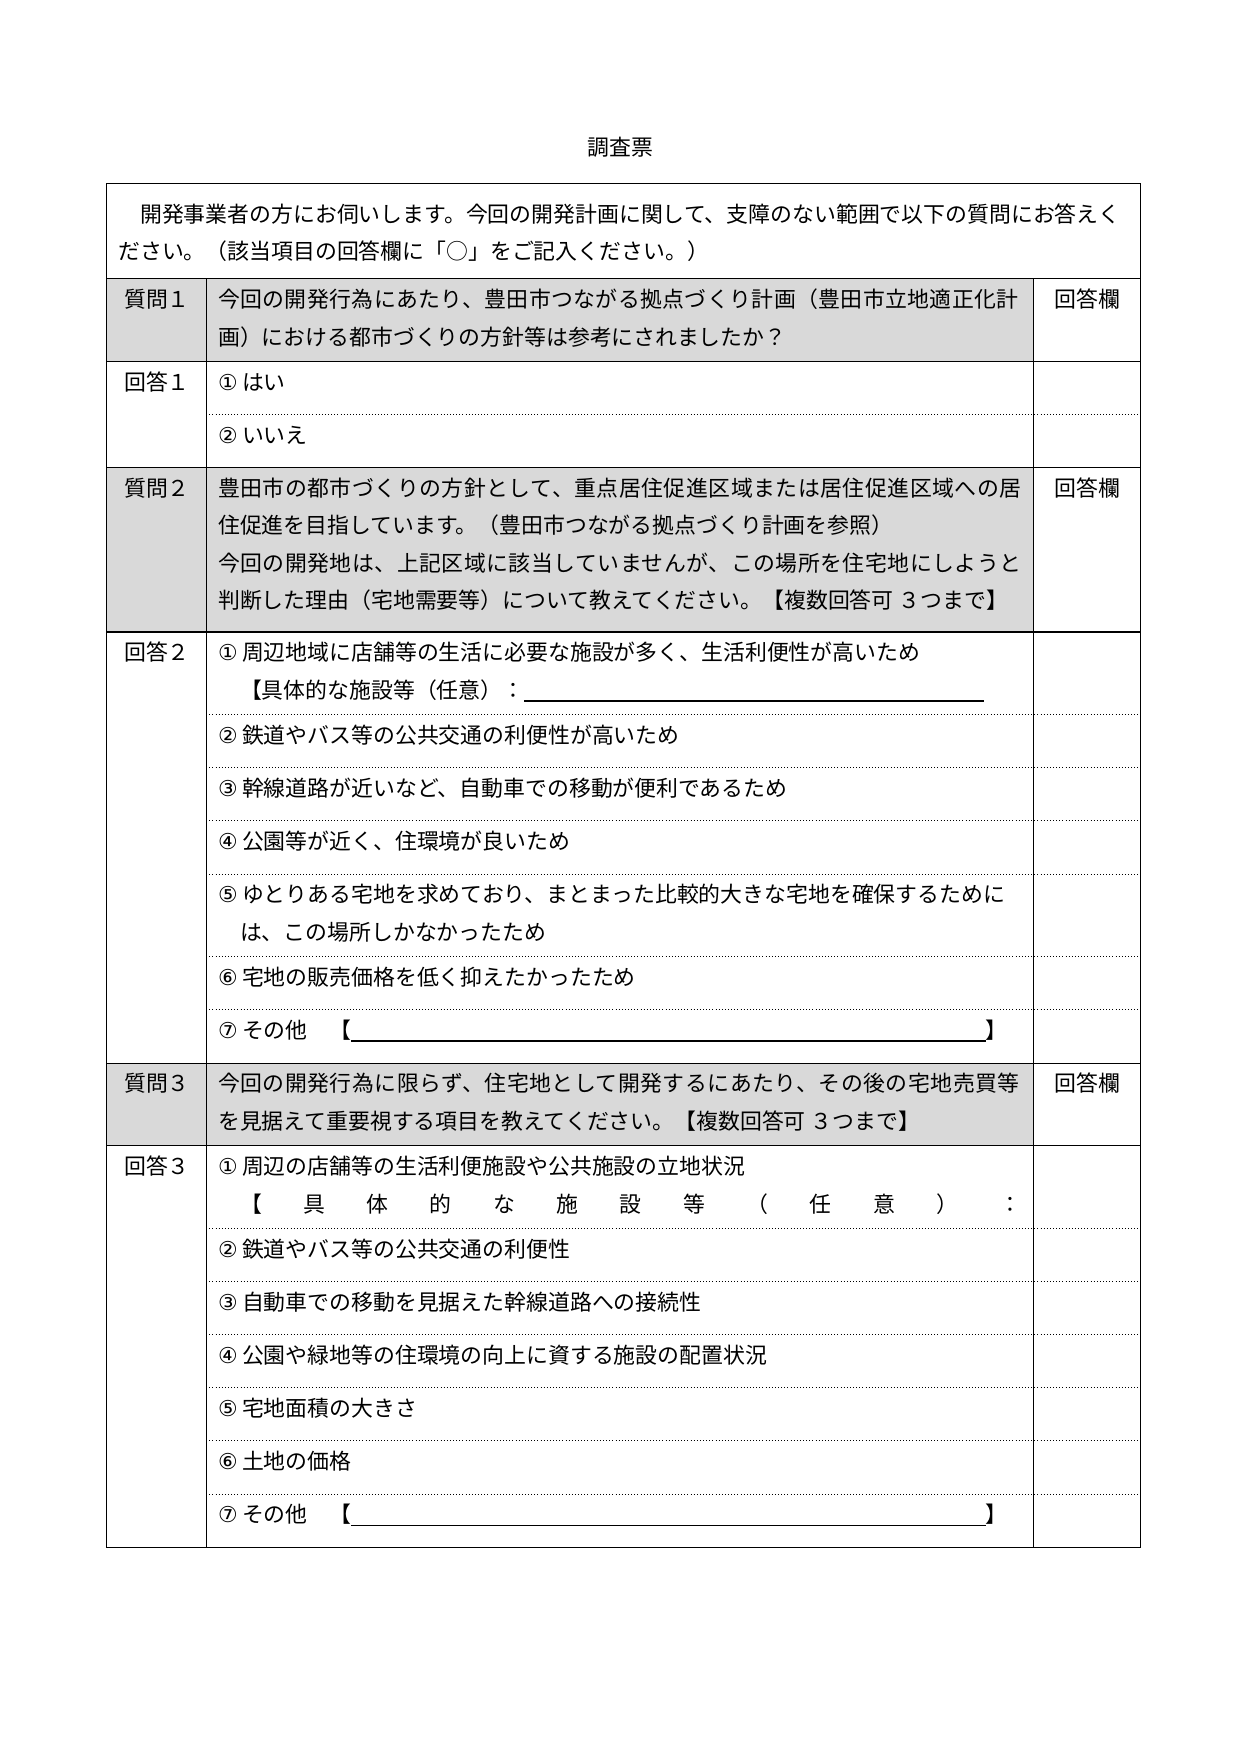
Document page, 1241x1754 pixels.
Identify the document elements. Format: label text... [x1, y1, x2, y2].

table_cell [1034, 1387, 1140, 1440]
table_cell 今回の開発行為に限らず、住宅地として開発するにあたり、その後の宅地売買等を見据えて重要視する項目を教えてください。【複数回答可 ３つまで】 [207, 1064, 1033, 1145]
table_cell ①周辺の店舗等の生活利便施設や公共施設の立地状況 【具体的な施設等（任意）： 】 [207, 1146, 1033, 1228]
table_cell ⑦その他 【 】 [207, 1009, 1033, 1062]
table_cell ②鉄道やバス等の公共交通の利便性が高いため [207, 714, 1033, 767]
table_cell 回答１ [107, 362, 206, 467]
table_cell [1034, 414, 1140, 467]
table_cell 質問１ [107, 279, 206, 361]
table_cell 質問３ [107, 1064, 206, 1145]
table_header 開発事業者の方にお伺いします。今回の開発計画に関して、支障のない範囲で以下の質問にお答えください。（該当項目の回答欄に「○」をご記入ください。） [107, 184, 1140, 278]
table_cell [1034, 1281, 1140, 1334]
table_cell 回答２ [107, 633, 206, 1062]
table_cell [1034, 1440, 1140, 1493]
table_cell [1034, 820, 1140, 873]
table_cell [1034, 362, 1140, 414]
table_cell 回答３ [107, 1146, 206, 1547]
table_cell [1034, 1146, 1140, 1228]
table_cell ⑥土地の価格 [207, 1440, 1033, 1493]
table_cell ③自動車での移動を見据えた幹線道路への接続性 [207, 1281, 1033, 1334]
table_cell ①はい [207, 362, 1033, 414]
table_cell ⑤ゆとりある宅地を求めており、まとまった比較的大きな宅地を確保するためには、この場所しかなかったため [207, 874, 1033, 956]
table_cell ⑥宅地の販売価格を低く抑えたかったため [207, 956, 1033, 1009]
table_cell ⑤宅地面積の大きさ [207, 1387, 1033, 1440]
table_cell ①周辺地域に店舗等の生活に必要な施設が多く、生活利便性が高いため 【具体的な施設等（任意）： 】 [207, 633, 1033, 714]
table_cell 質問２ [107, 468, 206, 631]
table_cell [1034, 1494, 1140, 1547]
table_cell ②いいえ [207, 414, 1033, 467]
table_cell [1034, 767, 1140, 820]
table_cell [1034, 1334, 1140, 1387]
table_cell 豊田市の都市づくりの方針として、重点居住促進区域または居住促進区域への居住促進を目指しています。（豊田市つながる拠点づくり計画を参照） 今回の開発地は、上記区域に該当していませんが、この場所を住宅地にしようと判断した理由（宅地需要等）について教えてください。【複数回答可 ３つまで】 [207, 468, 1033, 631]
table_cell 回答欄 [1034, 468, 1140, 631]
table_cell [1034, 1009, 1140, 1062]
table_cell ③幹線道路が近いなど、自動車での移動が便利であるため [207, 767, 1033, 820]
table_cell ②鉄道やバス等の公共交通の利便性 [207, 1228, 1033, 1281]
table_cell ④公園や緑地等の住環境の向上に資する施設の配置状況 [207, 1334, 1033, 1387]
table_cell ⑦その他 【 】 [207, 1494, 1033, 1547]
text 調査票 [118, 127, 1122, 164]
table_cell 回答欄 [1034, 279, 1140, 361]
table_cell [1034, 1228, 1140, 1281]
table_cell ④公園等が近く、住環境が良いため [207, 820, 1033, 873]
table_cell 今回の開発行為にあたり、豊田市つながる拠点づくり計画（豊田市立地適正化計画）における都市づくりの方針等は参考にされましたか？ [207, 279, 1033, 361]
table_cell 回答欄 [1034, 1064, 1140, 1145]
table_cell [1034, 874, 1140, 956]
table_cell [1034, 714, 1140, 767]
table_cell [1034, 633, 1140, 714]
table_cell [1034, 956, 1140, 1009]
